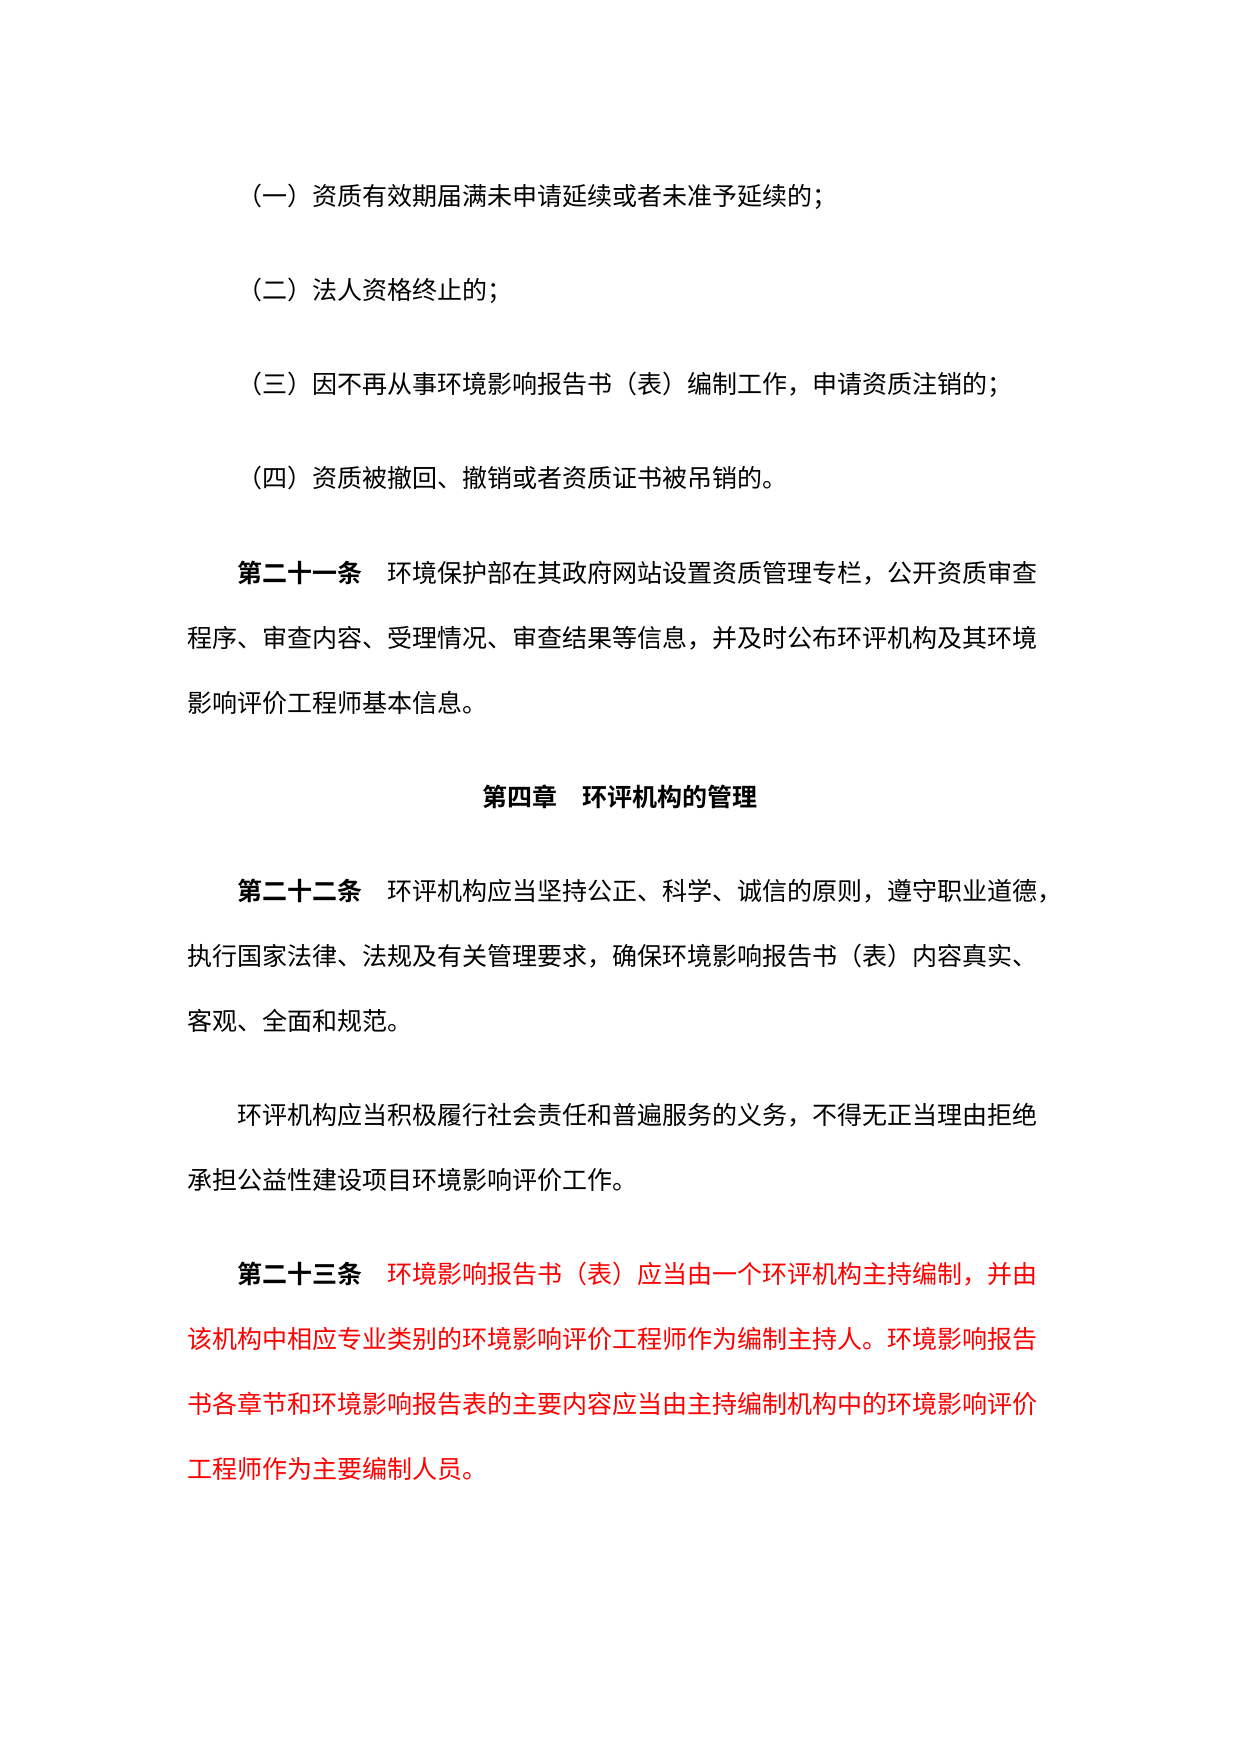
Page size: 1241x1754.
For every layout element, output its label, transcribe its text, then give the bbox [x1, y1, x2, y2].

text 环评机构应当积极履行社会责任和普遍服务的义务，不得无正当理由拒绝承担公益性建设项目环境影响评价工作。 [187, 1081, 1053, 1211]
text 第二十三条 环境影响报告书（表）应当由一个环评机构主持编制，并由该机构中相应专业类别的环境影响评价工程师作为编制主持人。环境影响报告书各章节和环境影响报告表的主要内容应当由主持编制机构中的环境影响评价工程师作为主要编制人员。 [187, 1240, 1053, 1500]
text （一）资质有效期届满未申请延续或者未准予延续的； [187, 162, 1053, 227]
text 第二十一条 环境保护部在其政府网站设置资质管理专栏，公开资质审查程序、审查内容、受理情况、审查结果等信息，并及时公布环评机构及其环境影响评价工程师基本信息。 [187, 539, 1053, 734]
text 第四章 环评机构的管理 [187, 763, 1053, 828]
text （二）法人资格终止的； [187, 256, 1053, 321]
text （四）资质被撤回、撤销或者资质证书被吊销的。 [187, 444, 1053, 509]
text （三）因不再从事环境影响报告书（表）编制工作，申请资质注销的； [187, 350, 1053, 415]
text 第二十二条 环评机构应当坚持公正、科学、诚信的原则，遵守职业道德，执行国家法律、法规及有关管理要求，确保环境影响报告书（表）内容真实、客观、全面和规范。 [187, 857, 1053, 1052]
